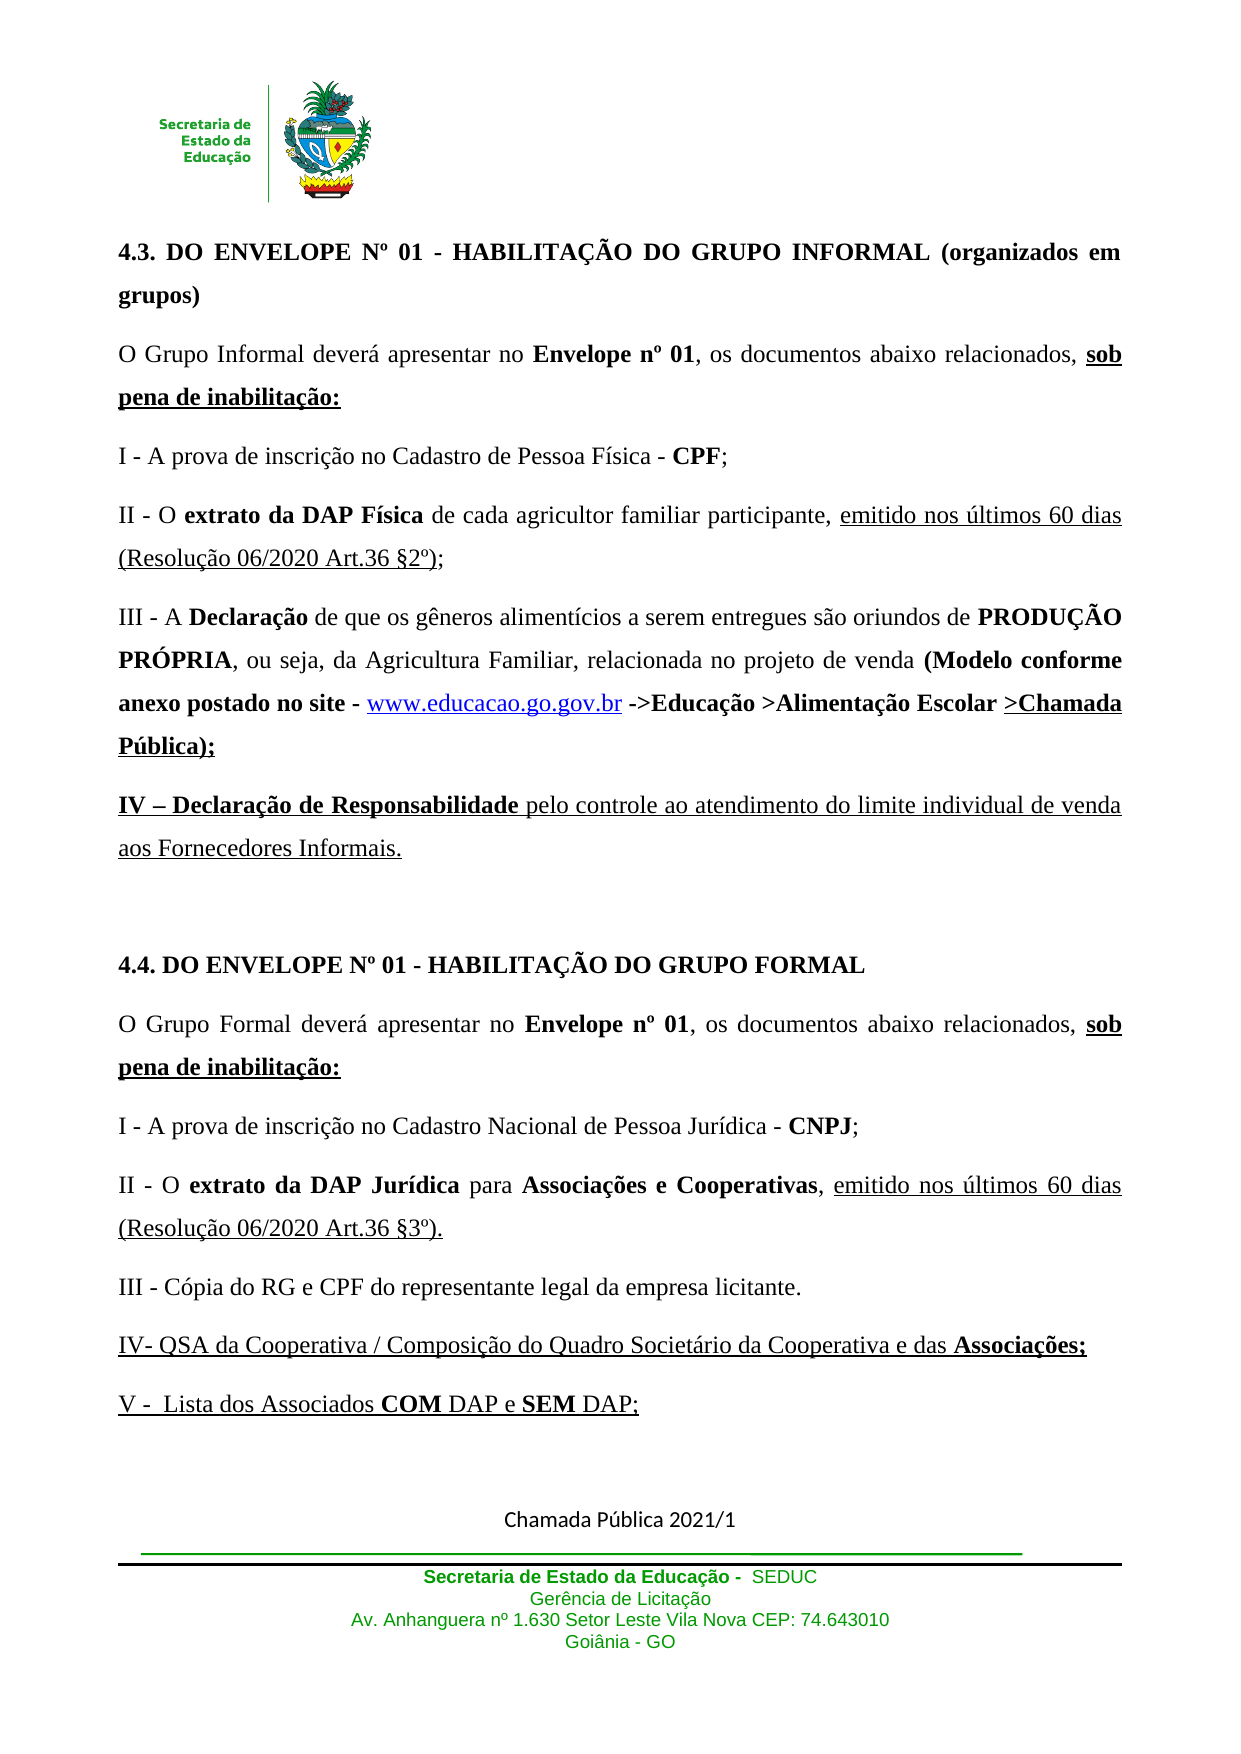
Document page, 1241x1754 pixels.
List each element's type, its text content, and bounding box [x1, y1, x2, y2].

text O Grupo Informal deverá apresentar no Envelope nº 01, os documentos abaixo relacionados, sob pena de inabilitação: [118, 339, 1122, 411]
text I - A prova de inscrição no Cadastro Nacional de Pessoa Jurídica - CNPJ; [118, 1111, 1122, 1140]
text O Grupo Formal deverá apresentar no Envelope nº 01, os documentos abaixo relacionados, sob pena de inabilitação: [118, 1009, 1122, 1081]
text IV- QSA da Cooperativa / Composição do Quadro Societário da Cooperativa e das Associações; [118, 1330, 1122, 1359]
text IV – Declaração de Responsabilidade pelo controle ao atendimento do limite individual de venda aos Fornecedores Informais. [118, 790, 1122, 815]
text III - A Declaração de que os gêneros alimentícios a serem entregues são oriundos de PRODUÇÃO PRÓPRIA, ou seja, da Agricultura Familiar, relacionada no projeto de venda (Modelo conforme anexo postado no site - www.educacao.go.gov.br ->Educação >Alimentação Escolar >Chamada Pública); [118, 602, 1122, 760]
text 4.3. DO ENVELOPE Nº 01 - HABILITAÇÃO DO GRUPO INFORMAL (organizados em grupos) [118, 237, 1122, 309]
picture [118, 73, 412, 210]
text 4.4. DO ENVELOPE Nº 01 - HABILITAÇÃO DO GRUPO FORMAL [118, 950, 1122, 979]
text III - Cópia do RG e CPF do representante legal da empresa licitante. [118, 1272, 1122, 1300]
text II - O extrato da DAP Jurídica para Associações e Cooperativas, emitido nos últimos 60 dias (Resolução 06/2020 Art.36 §3º). [118, 1170, 1122, 1242]
text V - Lista dos Associados COM DAP e SEM DAP; [118, 1389, 1122, 1418]
text IV – Declaração de Responsabilidade pelo controle ao atendimento do limite individual de venda aos Fornecedores Informais. [118, 816, 1122, 862]
text II - O extrato da DAP Física de cada agricultor familiar participante, emitido nos últimos 60 dias (Resolução 06/2020 Art.36 §2º); [118, 500, 1122, 572]
text I - A prova de inscrição no Cadastro de Pessoa Física - CPF; [118, 441, 1122, 470]
